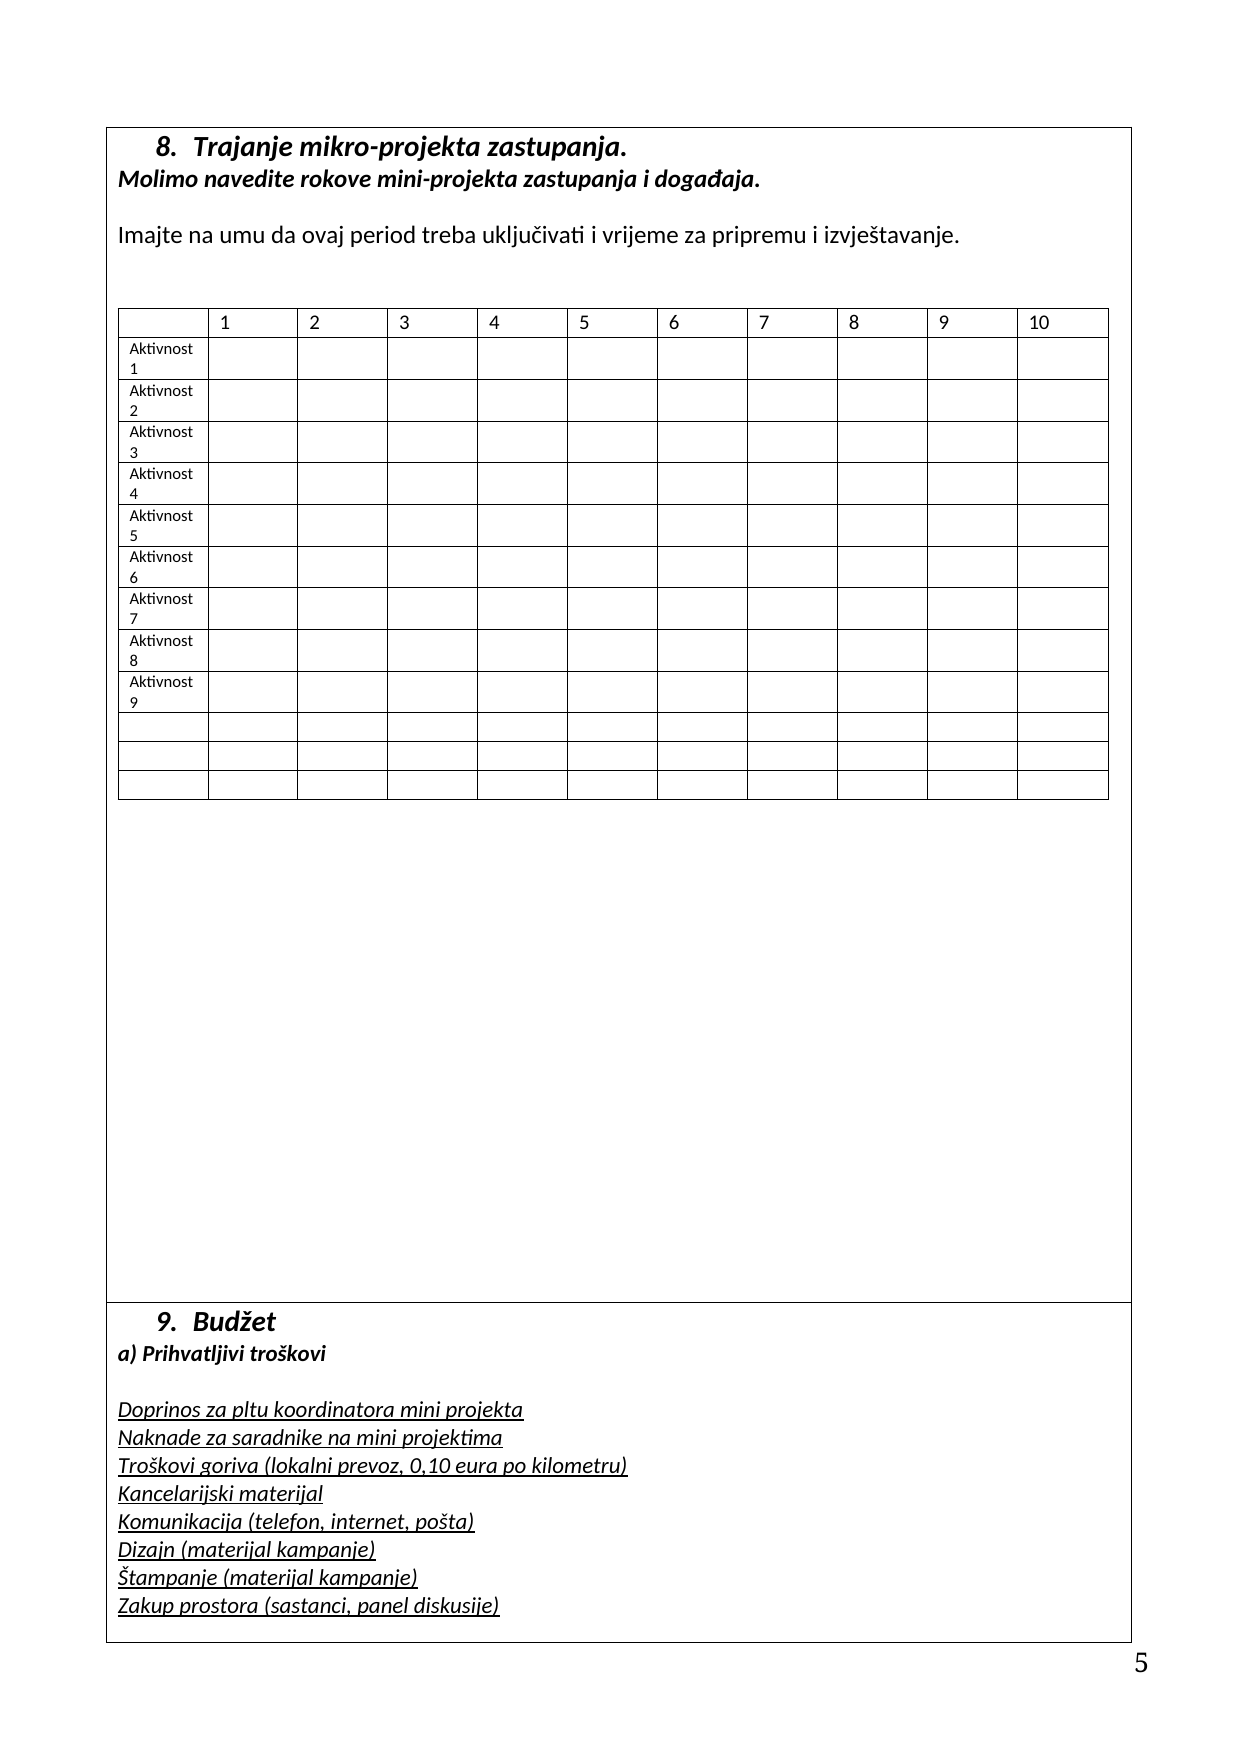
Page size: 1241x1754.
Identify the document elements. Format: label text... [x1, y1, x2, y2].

table_cell Trajanje mikro-projekta zastupanja. Molimo navedite rokove mini-projekta zastupanja i događaja. Imajte na umu da ovaj period treba uključivati ​​i vrijeme za pripremu i izvještavanje. [107, 128, 1131, 1302]
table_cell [107, 1303, 1131, 1642]
